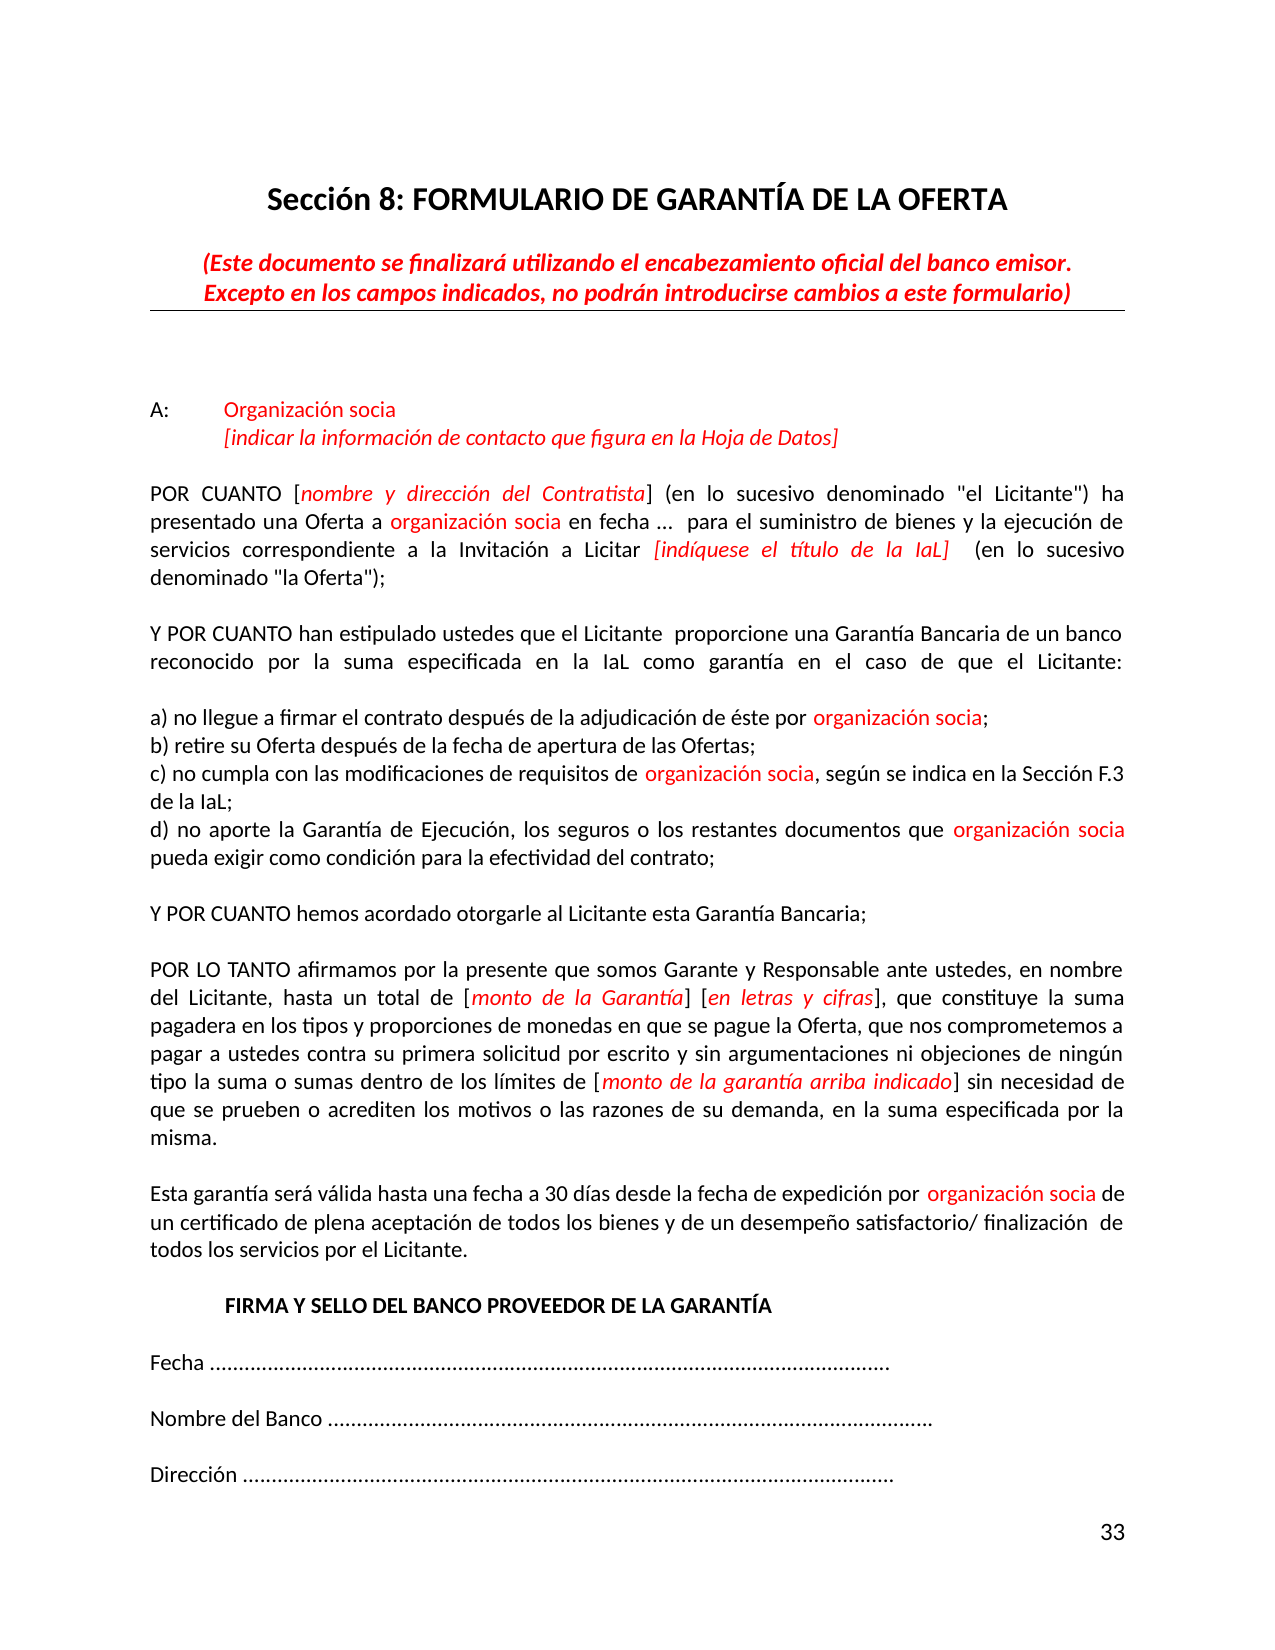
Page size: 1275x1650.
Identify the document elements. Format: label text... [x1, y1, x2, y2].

text Dirección ................................................................................................................. [150, 1460, 1125, 1488]
text c) no cumpla con las modificaciones de requisitos de organización socia, según se indica en la Sección F.3 de la IaL; [150, 759, 1125, 815]
text [indicar la información de contacto que figura en la Hoja de Datos] [150, 423, 1125, 451]
text Y POR CUANTO hemos acordado otorgarle al Licitante esta Garantía Bancaria; [150, 871, 1125, 927]
text Sección 8: FORMULARIO DE GARANTÍA DE LA OFERTA [150, 178, 1125, 219]
text d) no aporte la Garantía de Ejecución, los seguros o los restantes documentos que organización socia pueda exigir como condición para la efectividad del contrato; [150, 815, 1125, 871]
text Excepto en los campos indicados, no podrán introducirse cambios a este formulario) [150, 277, 1125, 310]
text A: Organización socia [150, 395, 1125, 423]
text Fecha ...................................................................................................................... [150, 1348, 1125, 1376]
text FIRMA Y SELLO DEL BANCO PROVEEDOR DE LA GARANTÍA [150, 1292, 1125, 1320]
text Y POR CUANTO han estipulado ustedes que el Licitante proporcione una Garantía Bancaria de un banco reconocido por la suma especificada en la IaL como garantía en el caso de que el Licitante: a) no llegue a firmar el contrato después de la adjudicación de éste por organización socia; [150, 591, 1125, 731]
text POR LO TANTO afirmamos por la presente que somos Garante y Responsable ante ustedes, en nombre del Licitante, hasta un total de [monto de la Garantía] [en letras y cifras], que constituye la suma pagadera en los tipos y proporciones de monedas en que se pague la Oferta, que nos comprometemos a pagar a ustedes contra su primera solicitud por escrito y sin argumentaciones ni objeciones de ningún tipo la suma o sumas dentro de los límites de [monto de la garantía arriba indicado] sin necesidad de que se prueben o acrediten los motivos o las razones de su demanda, en la suma especificada por la misma. Esta garantía será válida hasta una fecha a 30 días desde la fecha de expedición por organización socia de un certificado de plena aceptación de todos los bienes y de un desempeño satisfactorio/ finalización de todos los servicios por el Licitante. [150, 927, 1125, 1264]
text (Este documento se finalizará utilizando el encabezamiento oficial del banco emisor. [150, 247, 1125, 277]
text Nombre del Banco ......................................................................................................... [150, 1404, 1125, 1432]
text POR CUANTO [nombre y dirección del Contratista] (en lo sucesivo denominado "el Licitante") ha presentado una Oferta a organización socia en fecha … para el suministro de bienes y la ejecución de servicios correspondiente a la Invitación a Licitar [indíquese el título de la IaL] (en lo sucesivo denominado "la Oferta"); [150, 479, 1125, 591]
text b) retire su Oferta después de la fecha de apertura de las Ofertas; [150, 731, 1125, 759]
